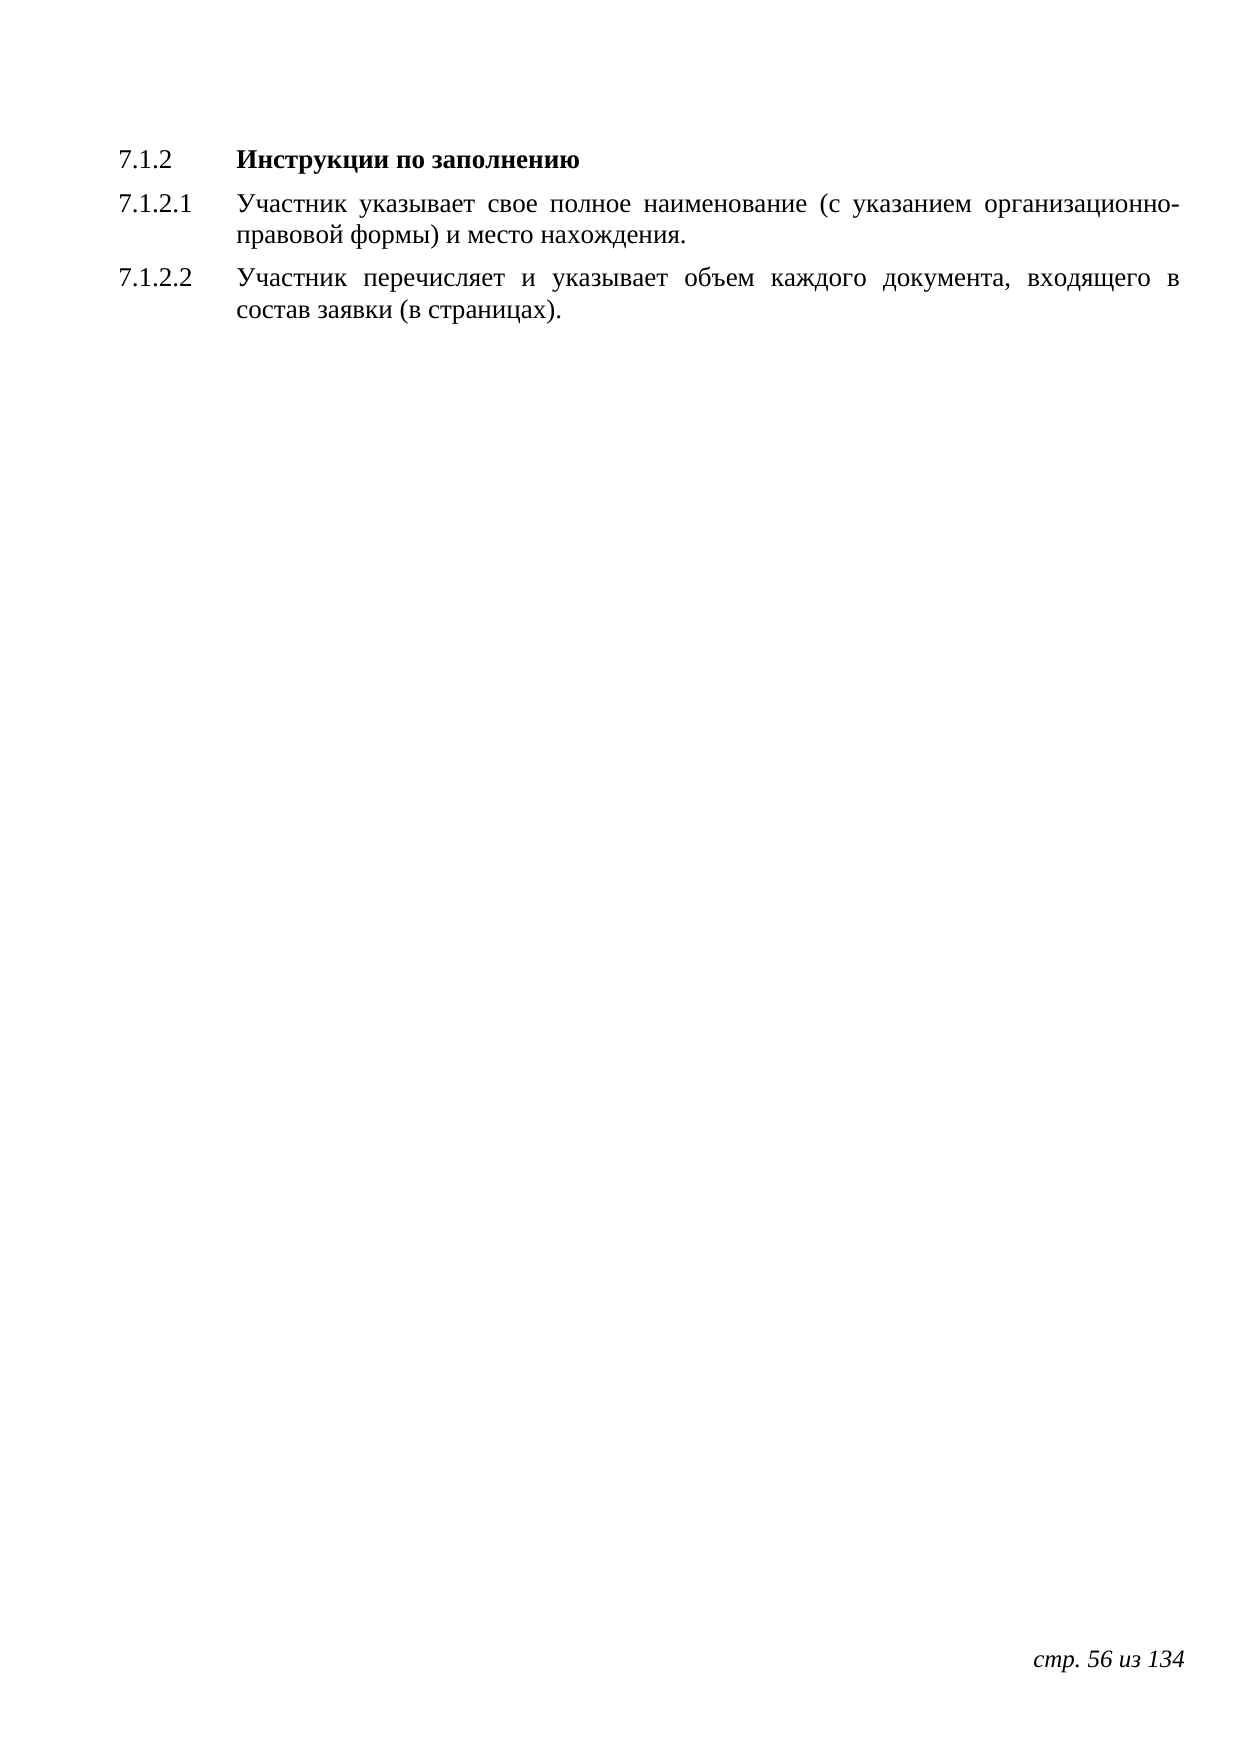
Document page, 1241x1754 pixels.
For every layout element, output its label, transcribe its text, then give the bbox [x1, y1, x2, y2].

list Участник указывает свое полное наименование (с указанием организационно-правовой формы) и место нахождения. [118, 187, 1181, 249]
list Участник перечисляет и указывает объем каждого документа, входящего в состав заявки (в страницах). [118, 262, 1181, 324]
list Инструкции по заполнению [118, 143, 1181, 174]
